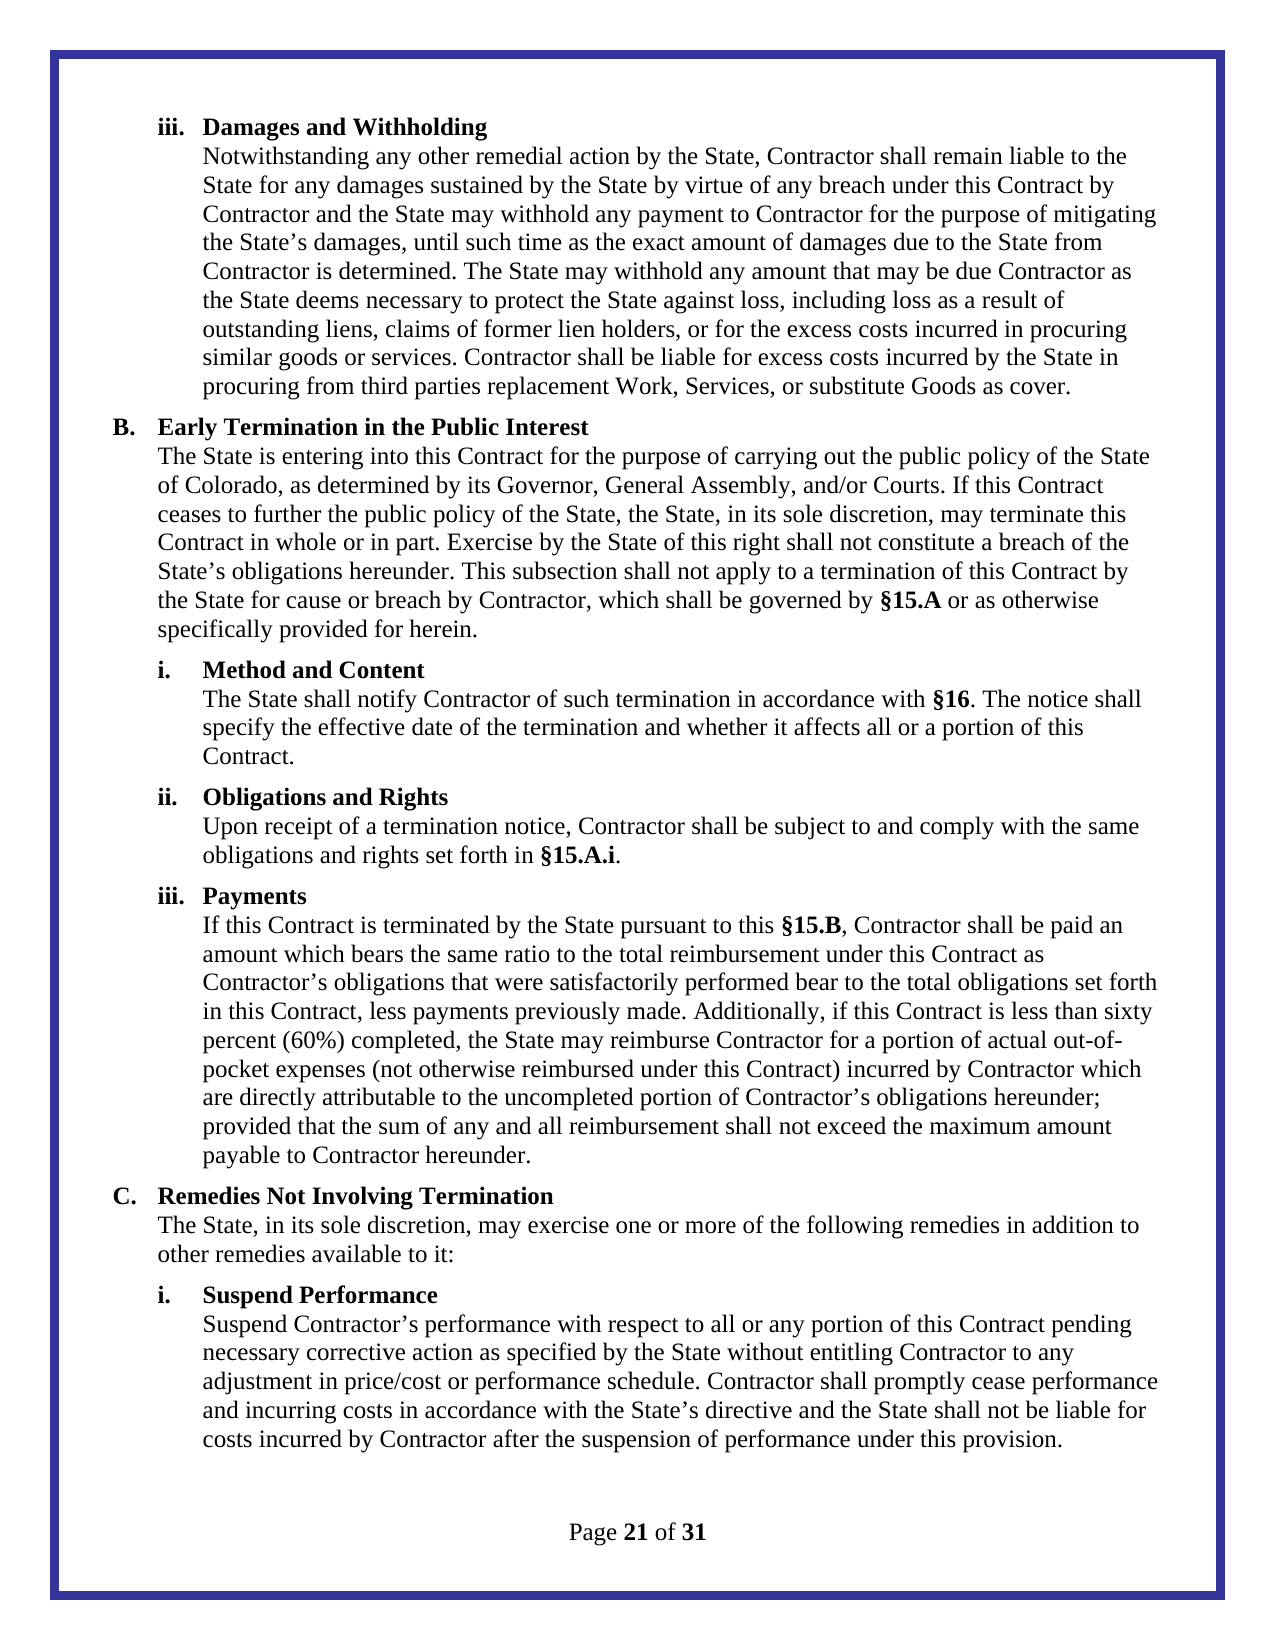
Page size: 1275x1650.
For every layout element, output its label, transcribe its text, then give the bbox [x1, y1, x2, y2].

subtitle Early Termination in the Public Interest [112, 412, 1162, 441]
subtitle Damages and Withholding [112, 112, 1162, 141]
text If this Contract is terminated by the State pursuant to this §15.B, Contractor shall be paid an amount which bears the same ratio to the total reimbursement under this Contract as Contractor’s obligations that were satisfactorily performed bear to the total obligations set forth in this Contract, less payments previously made. Additionally, if this Contract is less than sixty percent (60%) completed, the State may reimburse Contractor for a portion of actual out-of-pocket expenses (not otherwise reimbursed under this Contract) incurred by Contractor which are directly attributable to the uncompleted portion of Contractor’s obligations hereunder; provided that the sum of any and all reimbursement shall not exceed the maximum amount payable to Contractor hereunder. [202, 910, 1162, 1169]
text The State shall notify Contractor of such termination in accordance with §16. The notice shall specify the effective date of the termination and whether it affects all or a portion of this Contract. [202, 684, 1162, 770]
subtitle Suspend Performance [112, 1280, 1162, 1309]
text Notwithstanding any other remedial action by the State, Contractor shall remain liable to the State for any damages sustained by the State by virtue of any breach under this Contract by Contractor and the State may withhold any payment to Contractor for the purpose of mitigating the State’s damages, until such time as the exact amount of damages due to the State from Contractor is determined. The State may withhold any amount that may be due Contractor as the State deems necessary to protect the State against loss, including loss as a result of outstanding liens, claims of former lien holders, or for the excess costs incurred in procuring similar goods or services. Contractor shall be liable for excess costs incurred by the State in procuring from third parties replacement Work, Services, or substitute Goods as cover. [202, 141, 1162, 400]
subtitle Remedies Not Involving Termination [112, 1181, 1162, 1210]
text The State, in its sole discretion, may exercise one or more of the following remedies in addition to other remedies available to it: [157, 1210, 1162, 1267]
subtitle Payments [112, 881, 1162, 910]
subtitle Method and Content [112, 655, 1162, 684]
text Upon receipt of a termination notice, Contractor shall be subject to and comply with the same obligations and rights set forth in §15.A.i. [202, 811, 1162, 869]
text Suspend Contractor’s performance with respect to all or any portion of this Contract pending necessary corrective action as specified by the State without entitling Contractor to any adjustment in price/cost or performance schedule. Contractor shall promptly cease performance and incurring costs in accordance with the State’s directive and the State shall not be liable for costs incurred by Contractor after the suspension of performance under this provision. [202, 1309, 1162, 1452]
text The State is entering into this Contract for the purpose of carrying out the public policy of the State of Colorado, as determined by its Governor, General Assembly, and/or Courts. If this Contract ceases to further the public policy of the State, the State, in its sole discretion, may terminate this Contract in whole or in part. Exercise by the State of this right shall not constitute a breach of the State’s obligations hereunder. This subsection shall not apply to a termination of this Contract by the State for cause or breach by Contractor, which shall be governed by §15.A or as otherwise specifically provided for herein. [157, 441, 1162, 642]
subtitle Obligations and Rights [112, 782, 1162, 811]
